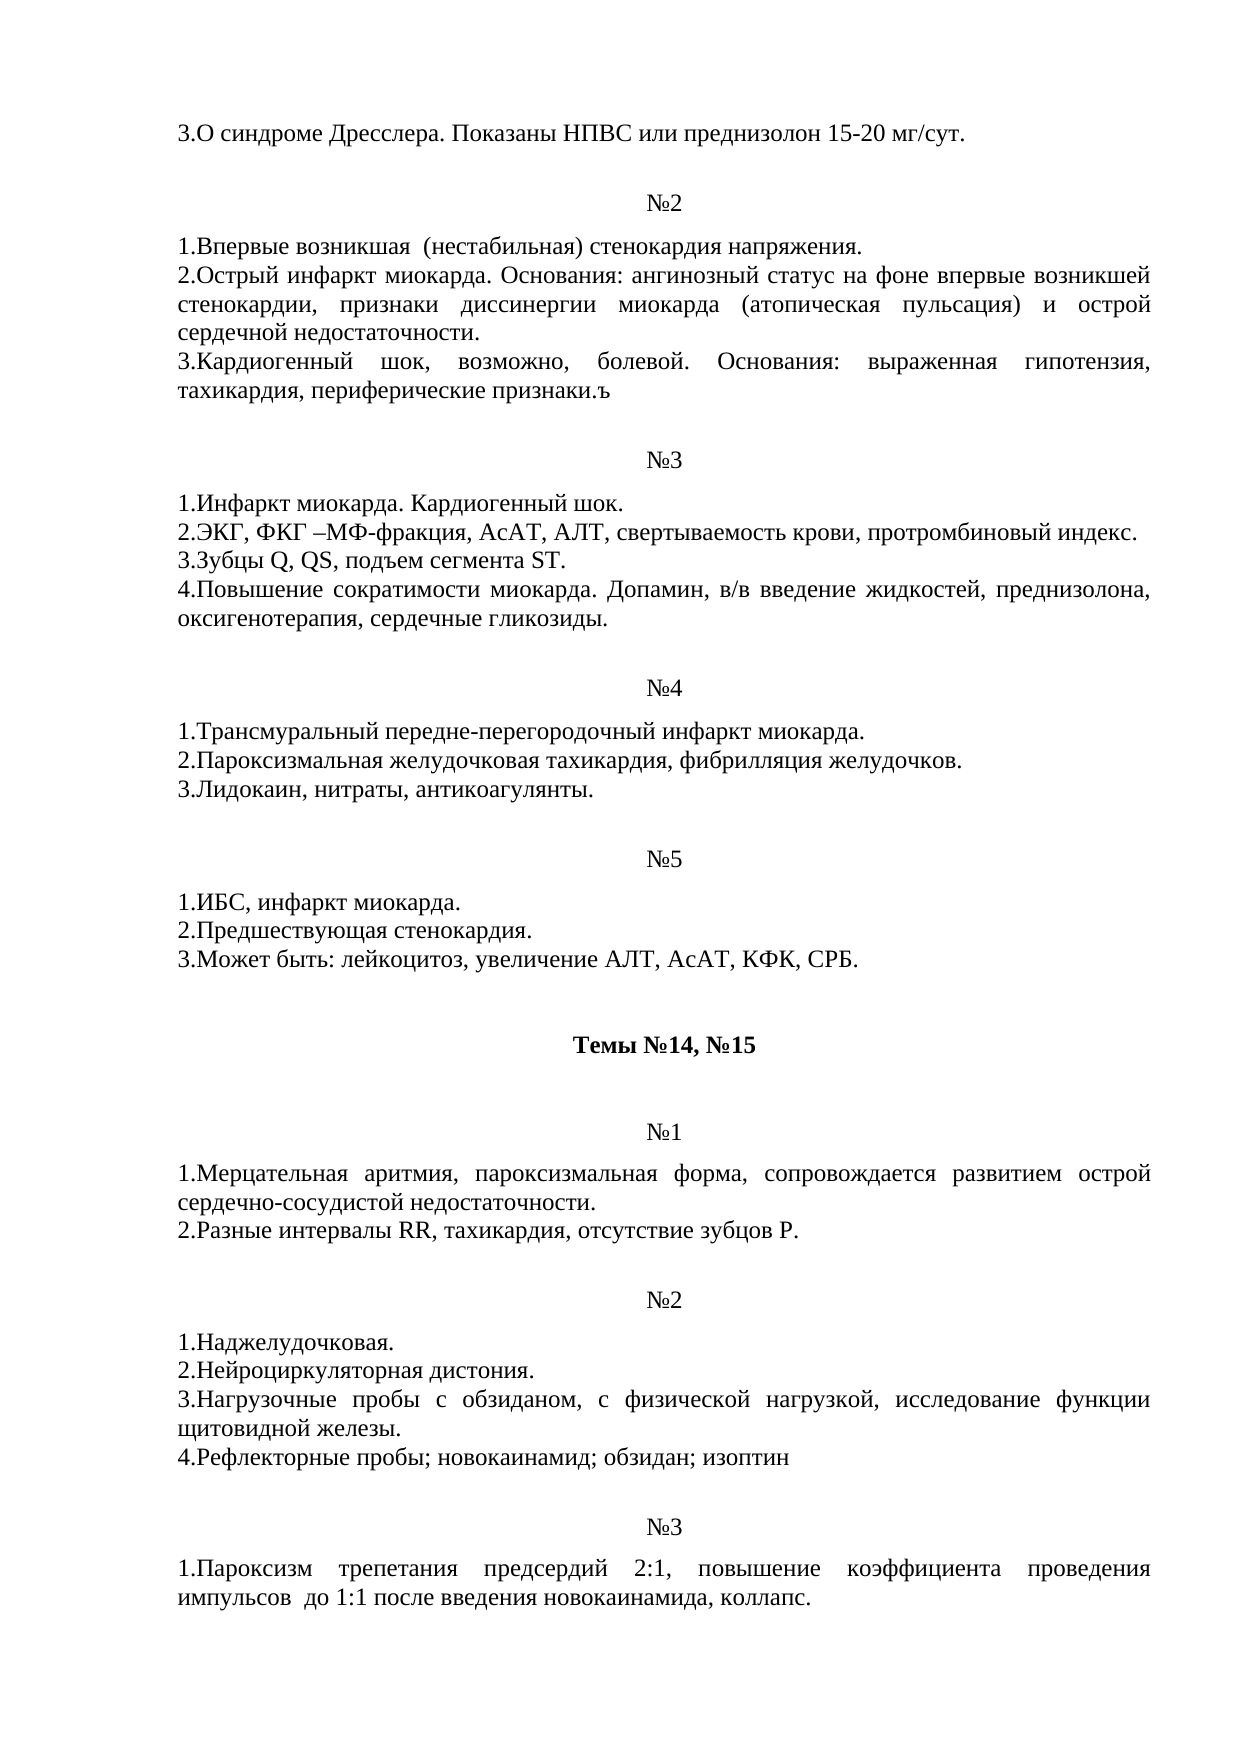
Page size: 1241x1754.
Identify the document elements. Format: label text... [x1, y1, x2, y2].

text 3.Кардиогенный шок, возможно, болевой. Основания: выраженная гипотензия, тахикардия, периферические признаки.ъ [177, 346, 1152, 404]
text 1.Мерцательная аритмия, пароксизмальная форма, сопровождается развитием острой сердечно-сосудистой недостаточности. [177, 1158, 1152, 1216]
text 2.ЭКГ, ФКГ –МФ-фракция, АсАТ, АЛТ, свертываемость крови, протромбиновый индекс. [177, 517, 1152, 546]
text №2 [177, 1286, 1152, 1314]
text 4.Рефлекторные пробы; новокаинамид; обзидан; изоптин [177, 1442, 1152, 1471]
text 2.Нейроциркуляторная дистония. [177, 1356, 1152, 1384]
text 2.Разные интервалы RR, тахикардия, отсутствие зубцов Р. [177, 1216, 1152, 1244]
text №3 [177, 1512, 1152, 1541]
text №4 [177, 673, 1152, 702]
text 1.ИБС, инфаркт миокарда. [177, 887, 1152, 916]
text 1.Трансмуральный передне-перегородочный инфаркт миокарда. [177, 716, 1152, 745]
text №2 [177, 188, 1152, 217]
text 3.Лидокаин, нитраты, антикоагулянты. [177, 774, 1152, 802]
text 3.Может быть: лейкоцитоз, увеличение АЛТ, АсАТ, КФК, СРБ. [177, 944, 1152, 973]
text №1 [177, 1117, 1152, 1146]
text 1.Инфаркт миокарда. Кардиогенный шок. [177, 488, 1152, 517]
text №5 [177, 844, 1152, 872]
text 3.Зубцы Q, QS, подъем сегмента ST. [177, 546, 1152, 574]
text 2.Пароксизмальная желудочковая тахикардия, фибрилляция желудочков. [177, 745, 1152, 774]
text Темы №14, №15 [177, 1031, 1152, 1059]
text 2.Острый инфаркт миокарда. Основания: ангинозный статус на фоне впервые возникшей стенокардии, признаки диссинергии миокарда (атопическая пульсация) и острой сердечной недостаточности. [177, 260, 1152, 346]
text 1.Пароксизм трепетания предсердий 2:1, повышение коэффициента проведения импульсов до 1:1 после введения новокаинамида, коллапс. [177, 1553, 1152, 1611]
text 2.Предшествующая стенокардия. [177, 916, 1152, 944]
text 4.Повышение сократимости миокарда. Допамин, в/в введение жидкостей, преднизолона, оксигенотерапия, сердечные гликозиды. [177, 574, 1152, 632]
text 3.Нагрузочные пробы с обзиданом, с физической нагрузкой, исследование функции щитовидной железы. [177, 1384, 1152, 1442]
text 1.Впервые возникшая (нестабильная) стенокардия напряжения. [177, 231, 1152, 260]
text №3 [177, 445, 1152, 474]
text 1.Наджелудочковая. [177, 1327, 1152, 1356]
text 3.О синдроме Дресслера. Показаны НПВС или преднизолон 15-20 мг/сут. [177, 118, 1152, 147]
